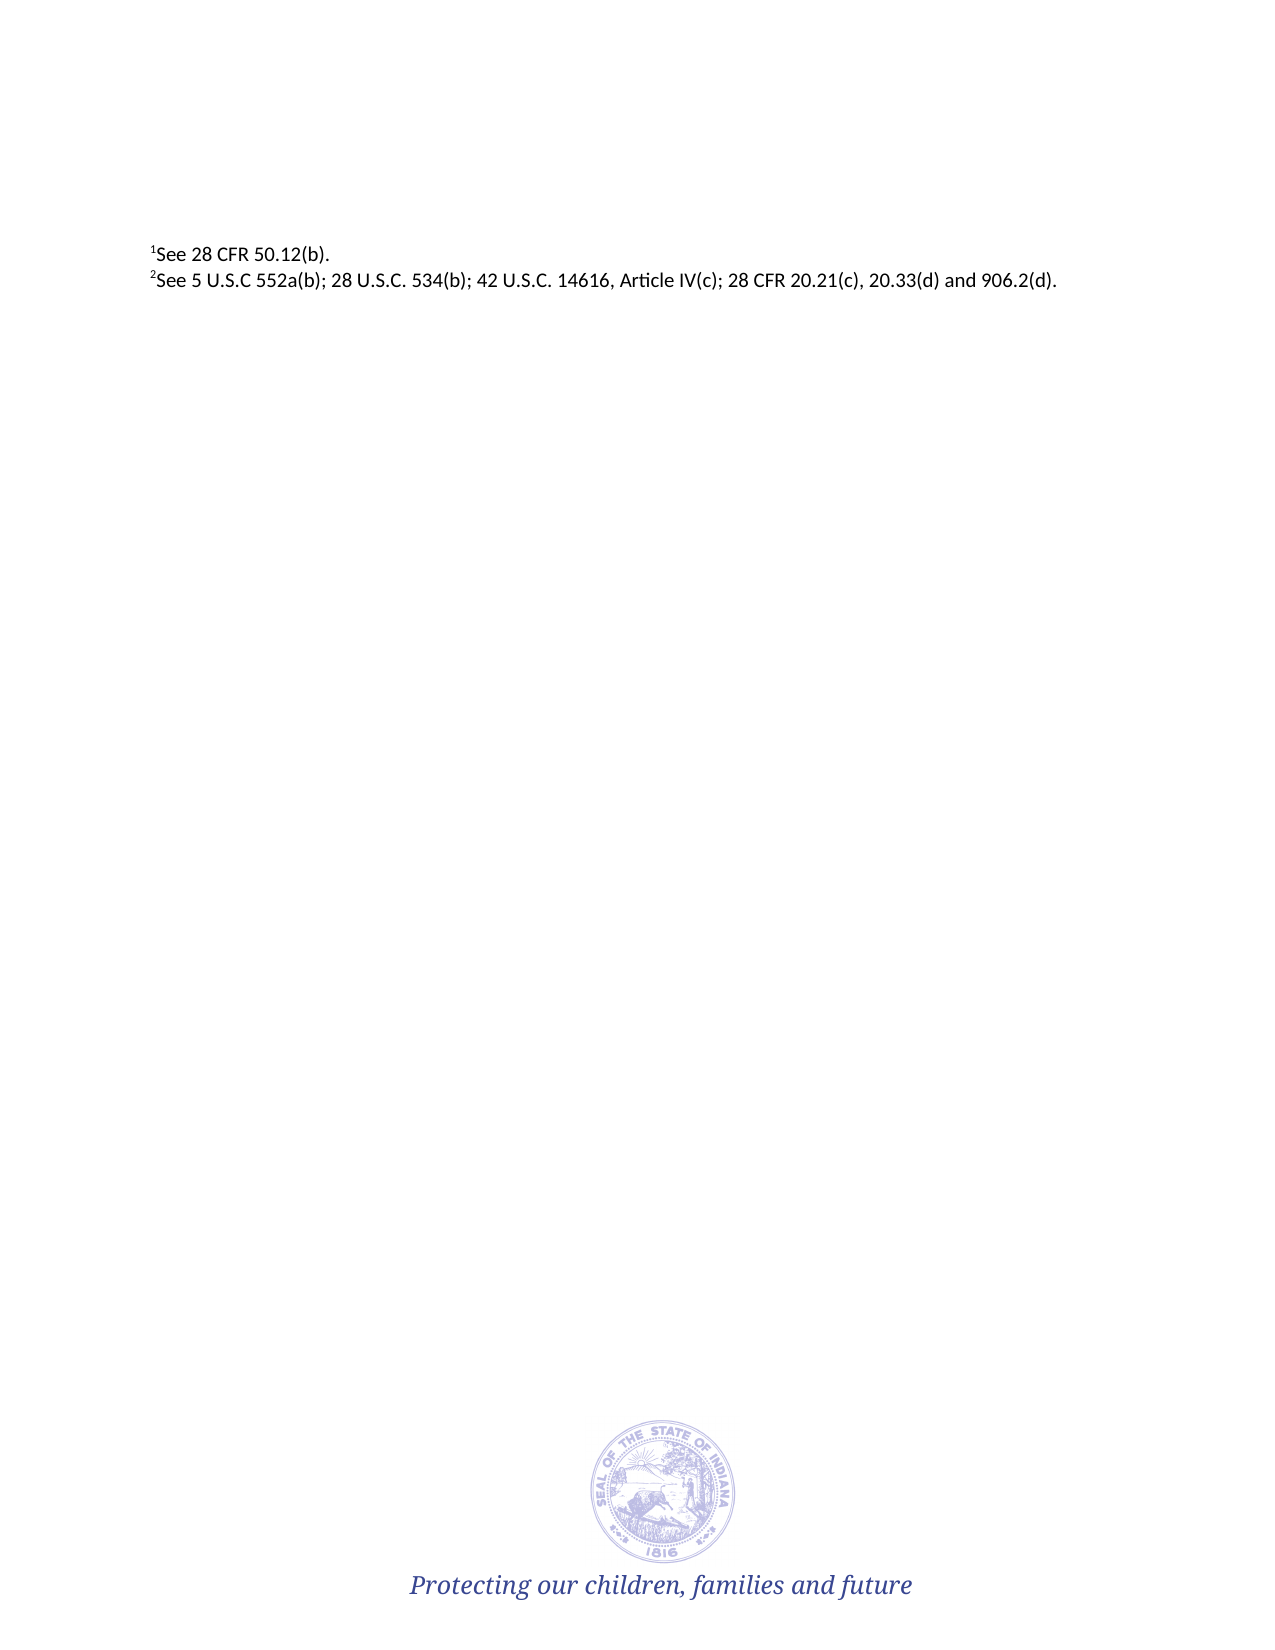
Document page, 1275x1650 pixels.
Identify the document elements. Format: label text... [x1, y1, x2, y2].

text 1See 28 CFR 50.12(b). [150, 242, 1125, 267]
text 2See 5 U.S.C 552a(b); 28 U.S.C. 534(b); 42 U.S.C. 14616, Article IV(c); 28 CFR 20.21(c), 20.33(d) and 906.2(d). [150, 267, 1125, 292]
